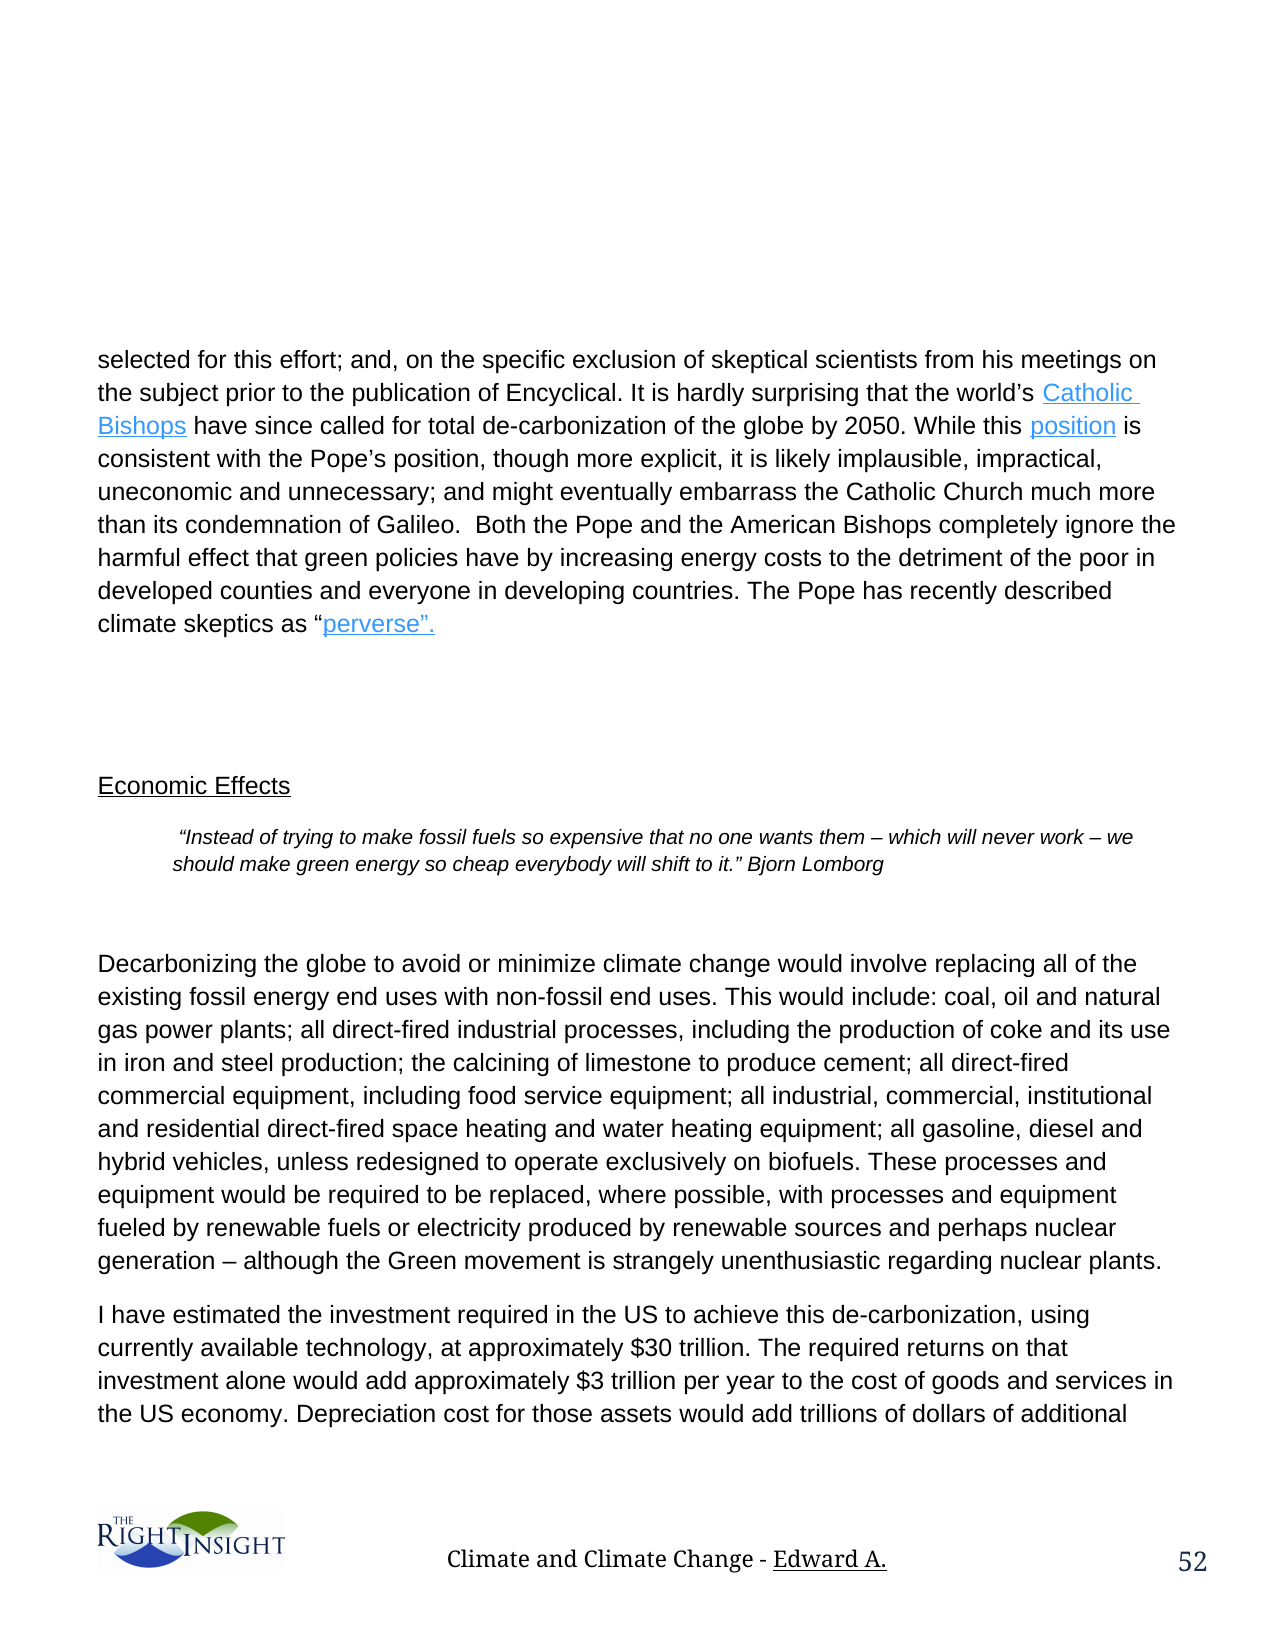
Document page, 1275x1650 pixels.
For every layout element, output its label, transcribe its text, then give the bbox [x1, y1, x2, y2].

picture [97, 1504, 285, 1575]
text Economic Effects [97, 771, 1177, 799]
text “Instead of trying to make fossil fuels so expensive that no one wants them – which will never work – we should make green energy so cheap everybody will shift to it.” Bjorn Lomborg [172, 824, 1177, 876]
text Decarbonizing the globe to avoid or minimize climate change would involve replacing all of the existing fossil energy end uses with non-fossil end uses. This would include: coal, oil and natural gas power plants; all direct-fired industrial processes, including the production of coke and its use in iron and steel production; the calcining of limestone to produce cement; all direct-fired commercial equipment, including food service equipment; all industrial, commercial, institutional and residential direct-fired space heating and water heating equipment; all gasoline, diesel and hybrid vehicles, unless redesigned to operate exclusively on biofuels. These processes and equipment would be required to be replaced, where possible, with processes and equipment fueled by renewable fuels or electricity produced by renewable sources and perhaps nuclear generation – although the Green movement is strangely unenthusiastic regarding nuclear plants. [97, 949, 1177, 1275]
